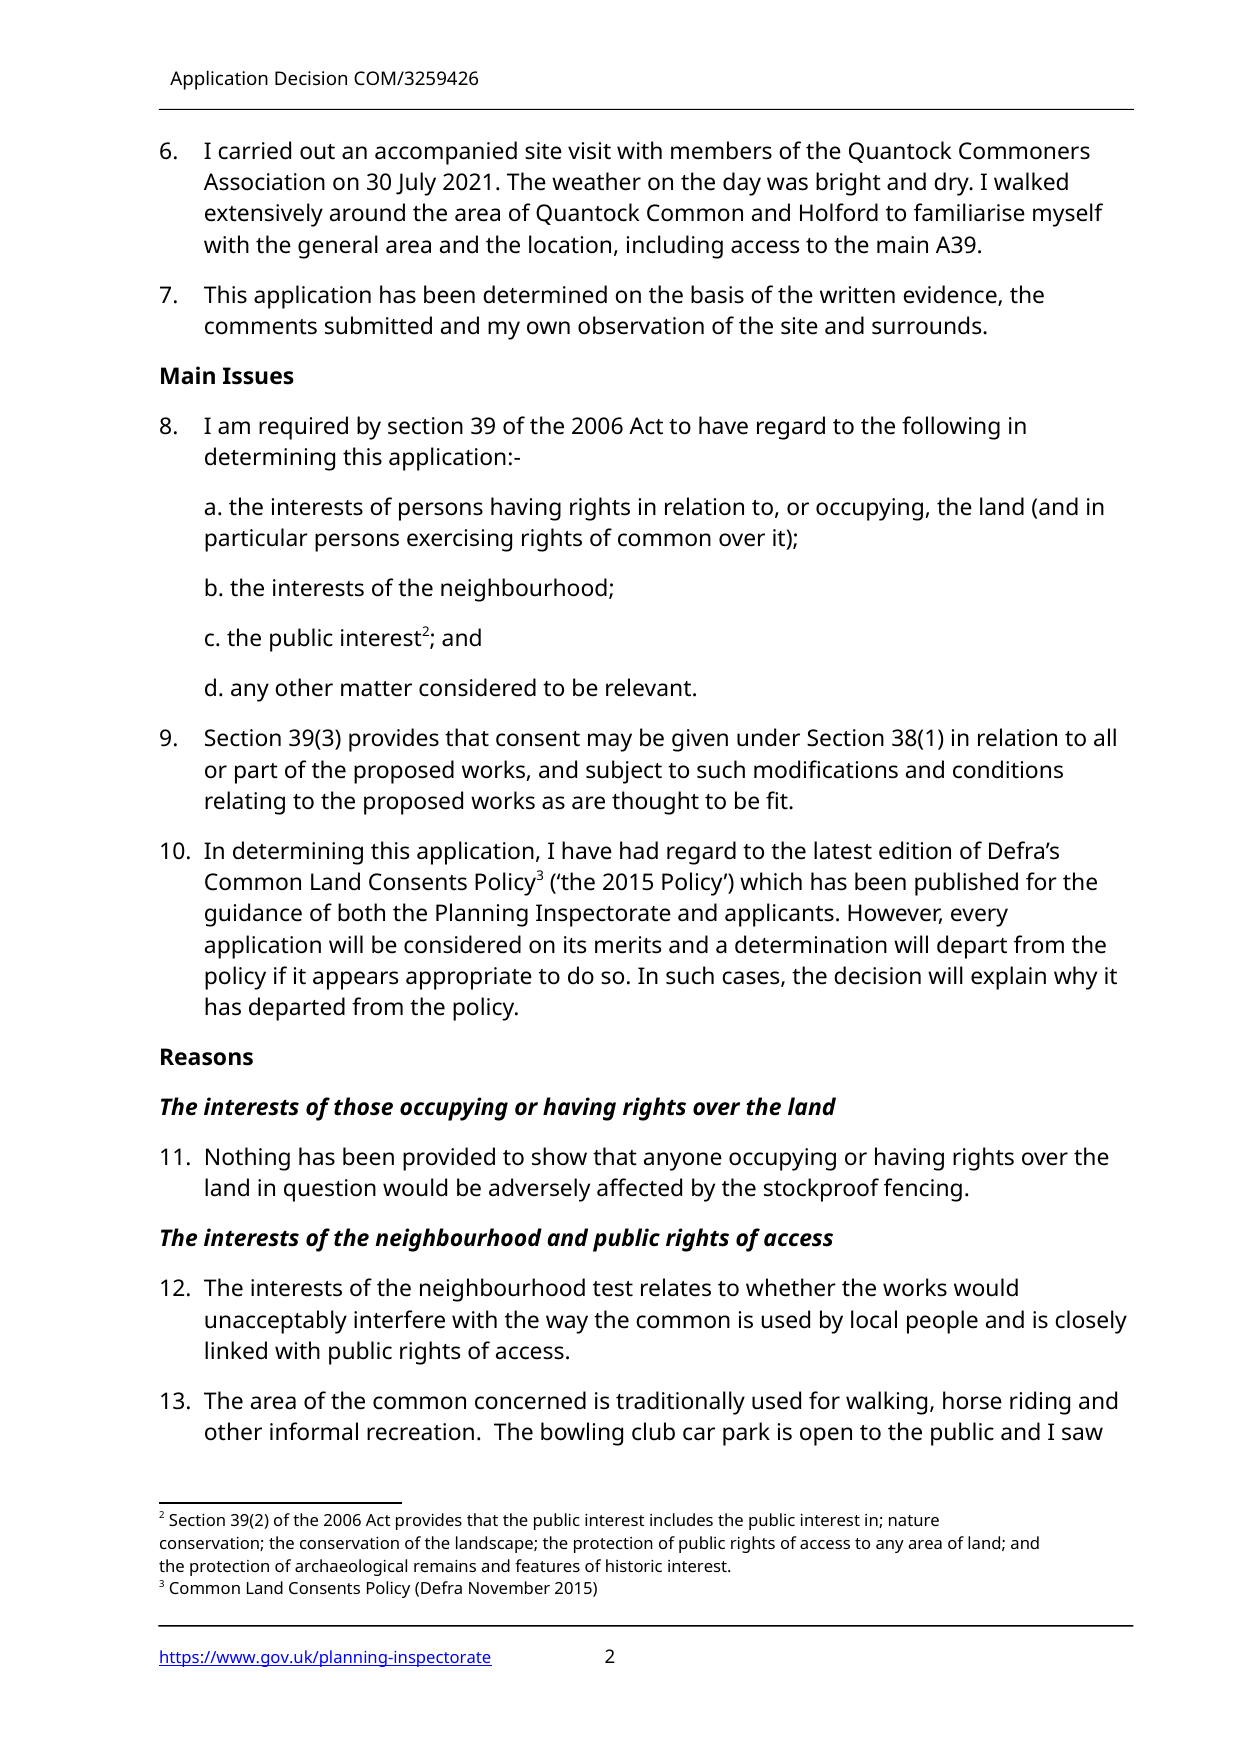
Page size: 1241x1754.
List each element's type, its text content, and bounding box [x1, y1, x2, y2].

text I carried out an accompanied site visit with members of the Quantock Commoners Association on 30 July 2021. The weather on the day was bright and dry. I walked extensively around the area of Quantock Common and Holford to familiarise myself with the general area and the location, including access to the main A39. [159, 135, 1128, 260]
text I am required by section 39 of the 2006 Act to have regard to the following in determining this application:- [159, 410, 1128, 472]
text This application has been determined on the basis of the written evidence, the comments submitted and my own observation of the site and surrounds. [159, 278, 1128, 341]
list c. the public interest; and [204, 622, 1128, 653]
list d. any other matter considered to be relevant. [204, 672, 1128, 703]
subtitle Reasons [159, 1041, 1128, 1072]
list The interests of the neighbourhood and public rights of access [159, 1222, 1128, 1253]
list b. the interests of the neighbourhood; [204, 572, 1128, 603]
text In determining this application, I have had regard to the latest edition of Defra’s Common Land Consents Policy (‘the 2015 Policy’) which has been published for the guidance of both the Planning Inspectorate and applicants. However, every application will be considered on its merits and a determination will depart from the policy if it appears appropriate to do so. In such cases, the decision will explain why it has departed from the policy. [159, 835, 1128, 1022]
text Nothing has been provided to show that anyone occupying or having rights over the land in question would be adversely affected by the stockproof fencing. [159, 1141, 1128, 1203]
list The interests of those occupying or having rights over the land [159, 1091, 1128, 1122]
text Section 39(3) provides that consent may be given under Section 38(1) in relation to all or part of the proposed works, and subject to such modifications and conditions relating to the proposed works as are thought to be fit. [159, 722, 1128, 816]
subtitle Main Issues [159, 360, 1128, 391]
list a. the interests of persons having rights in relation to, or occupying, the land (and in particular persons exercising rights of common over it); [204, 491, 1128, 553]
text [159, 1385, 1128, 1447]
text The interests of the neighbourhood test relates to whether the works would unacceptably interfere with the way the common is used by local people and is closely linked with public rights of access. [159, 1272, 1128, 1366]
